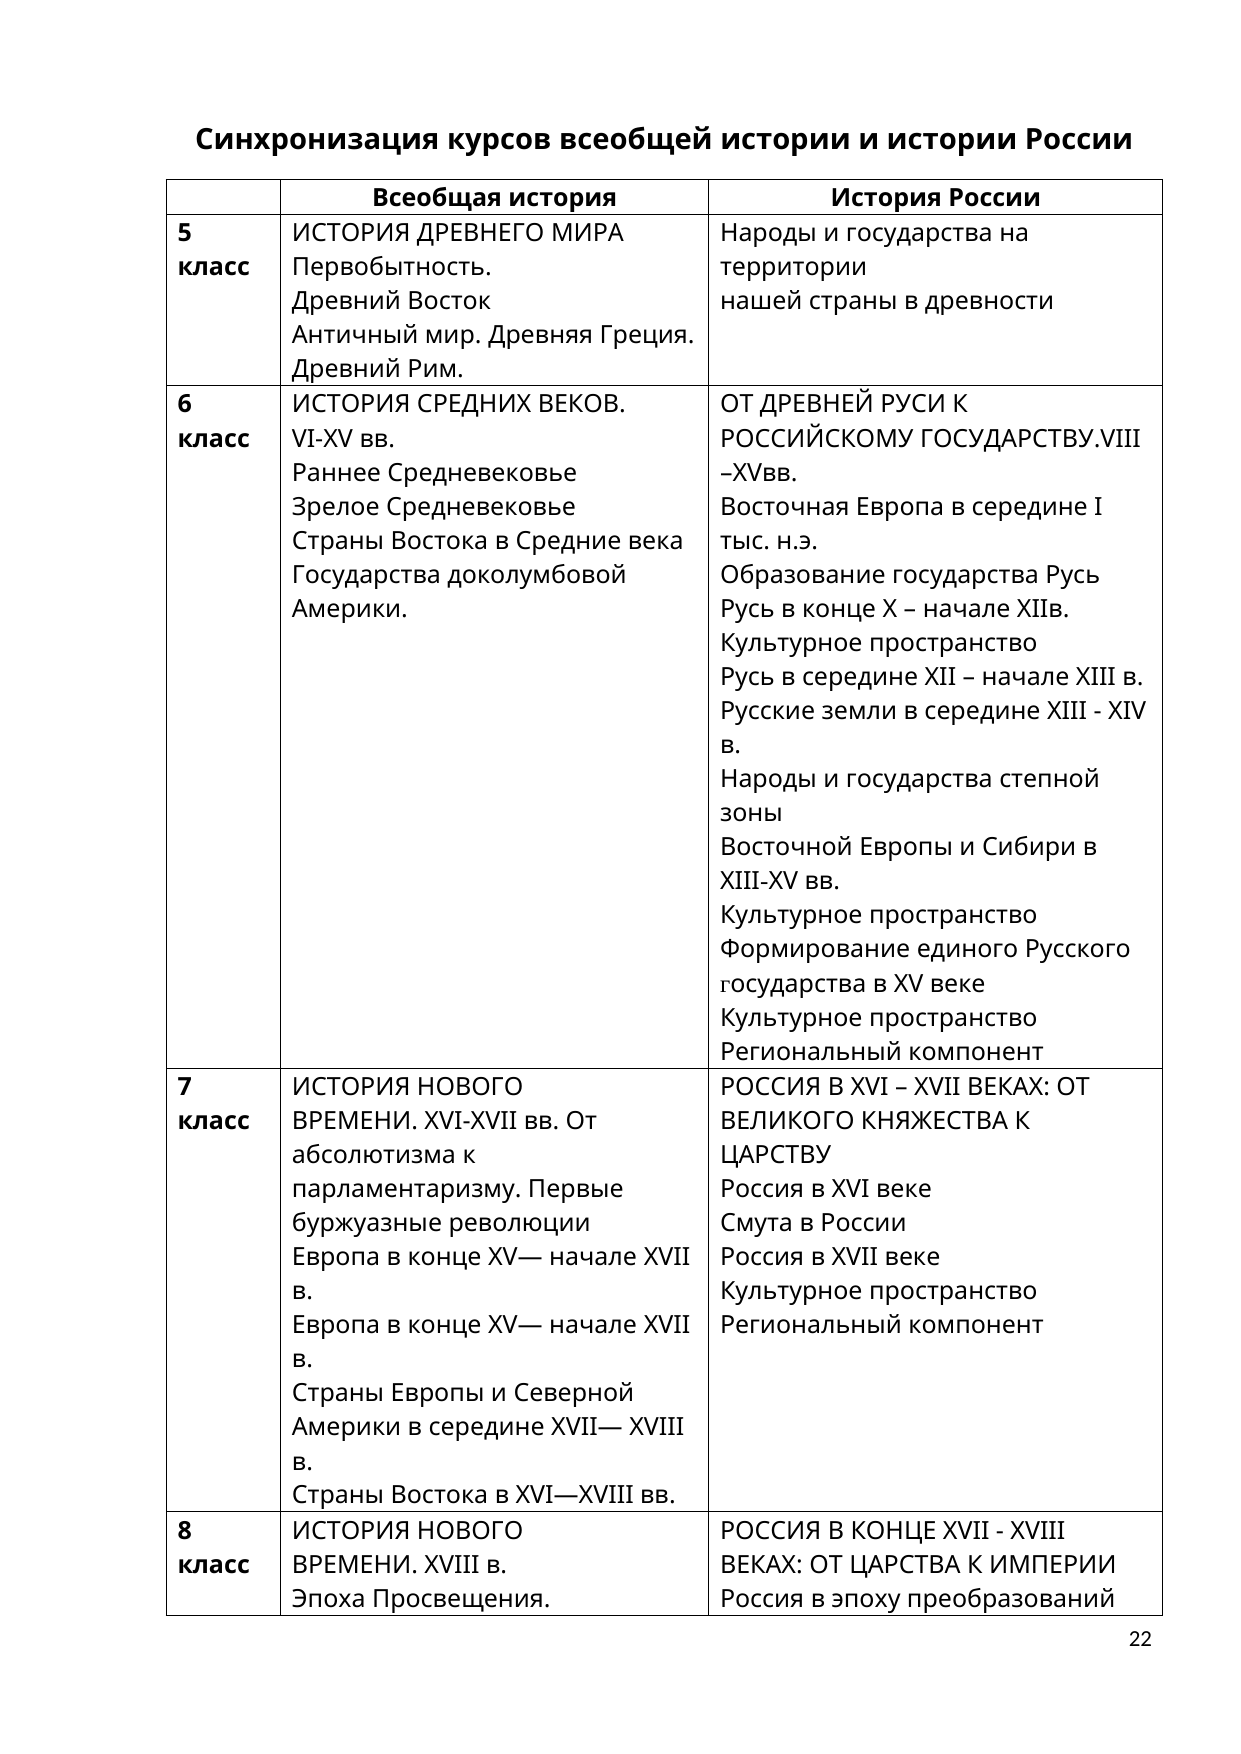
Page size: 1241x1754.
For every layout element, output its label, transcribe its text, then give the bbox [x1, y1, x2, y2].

table_cell РОССИЯ В XVI – XVII ВЕКАХ: ОТ ВЕЛИКОГО КНЯЖЕСТВА К ЦАРСТВУ Россия в XVI веке Смута в России Россия в XVII веке Культурное пространство Региональный компонент [709, 1069, 1162, 1511]
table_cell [281, 1512, 708, 1614]
table_header Всеобщая история [281, 180, 708, 214]
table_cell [709, 1512, 1162, 1614]
text Синхронизация курсов всеобщей истории и истории России [177, 118, 1152, 158]
table_cell 8 класс [167, 1512, 280, 1614]
table_cell Народы и государства на территории нашей страны в древности [709, 215, 1162, 385]
table_header [167, 180, 280, 214]
table_cell ОТ ДРЕВНЕЙ РУСИ К РОССИЙСКОМУ ГОСУДАРСТВУ.VIII –XVвв. Восточная Европа в середине I тыс. н.э. Образование государства Русь Русь в конце X – начале XIIв. Культурное пространство Русь в середине XII – начале XIII в. Русские земли в середине XIII - XIV в. Народы и государства степной зоны Восточной Европы и Сибири в XIII-XV вв. Культурное пространство Формирование единого Русского государства в XV веке Культурное пространство Региональный компонент [709, 386, 1162, 1067]
table_header История России [709, 180, 1162, 214]
table_cell ИСТОРИЯ ДРЕВНЕГО МИРА Первобытность. Древний Восток Античный мир. Древняя Греция. Древний Рим. [281, 215, 708, 385]
table_cell 5 класс [167, 215, 280, 385]
table_cell 7 класс [167, 1069, 280, 1511]
table_cell ИСТОРИЯ НОВОГО ВРЕМЕНИ. XVI-XVII вв. От абсолютизма к парламентаризму. Первые буржуазные революции Европа в конце ХV— начале XVII в. Европа в конце ХV— начале XVII в. Страны Европы и Северной Америки в середине XVII— ХVIII в. Страны Востока в XVI—XVIII вв. [281, 1069, 708, 1511]
table_cell 6 класс [167, 386, 280, 1067]
table_cell ИСТОРИЯ СРЕДНИХ ВЕКОВ. VI-XV вв. Раннее Средневековье Зрелое Средневековье Страны Востока в Средние века Государства доколумбовой Америки. [281, 386, 708, 1067]
